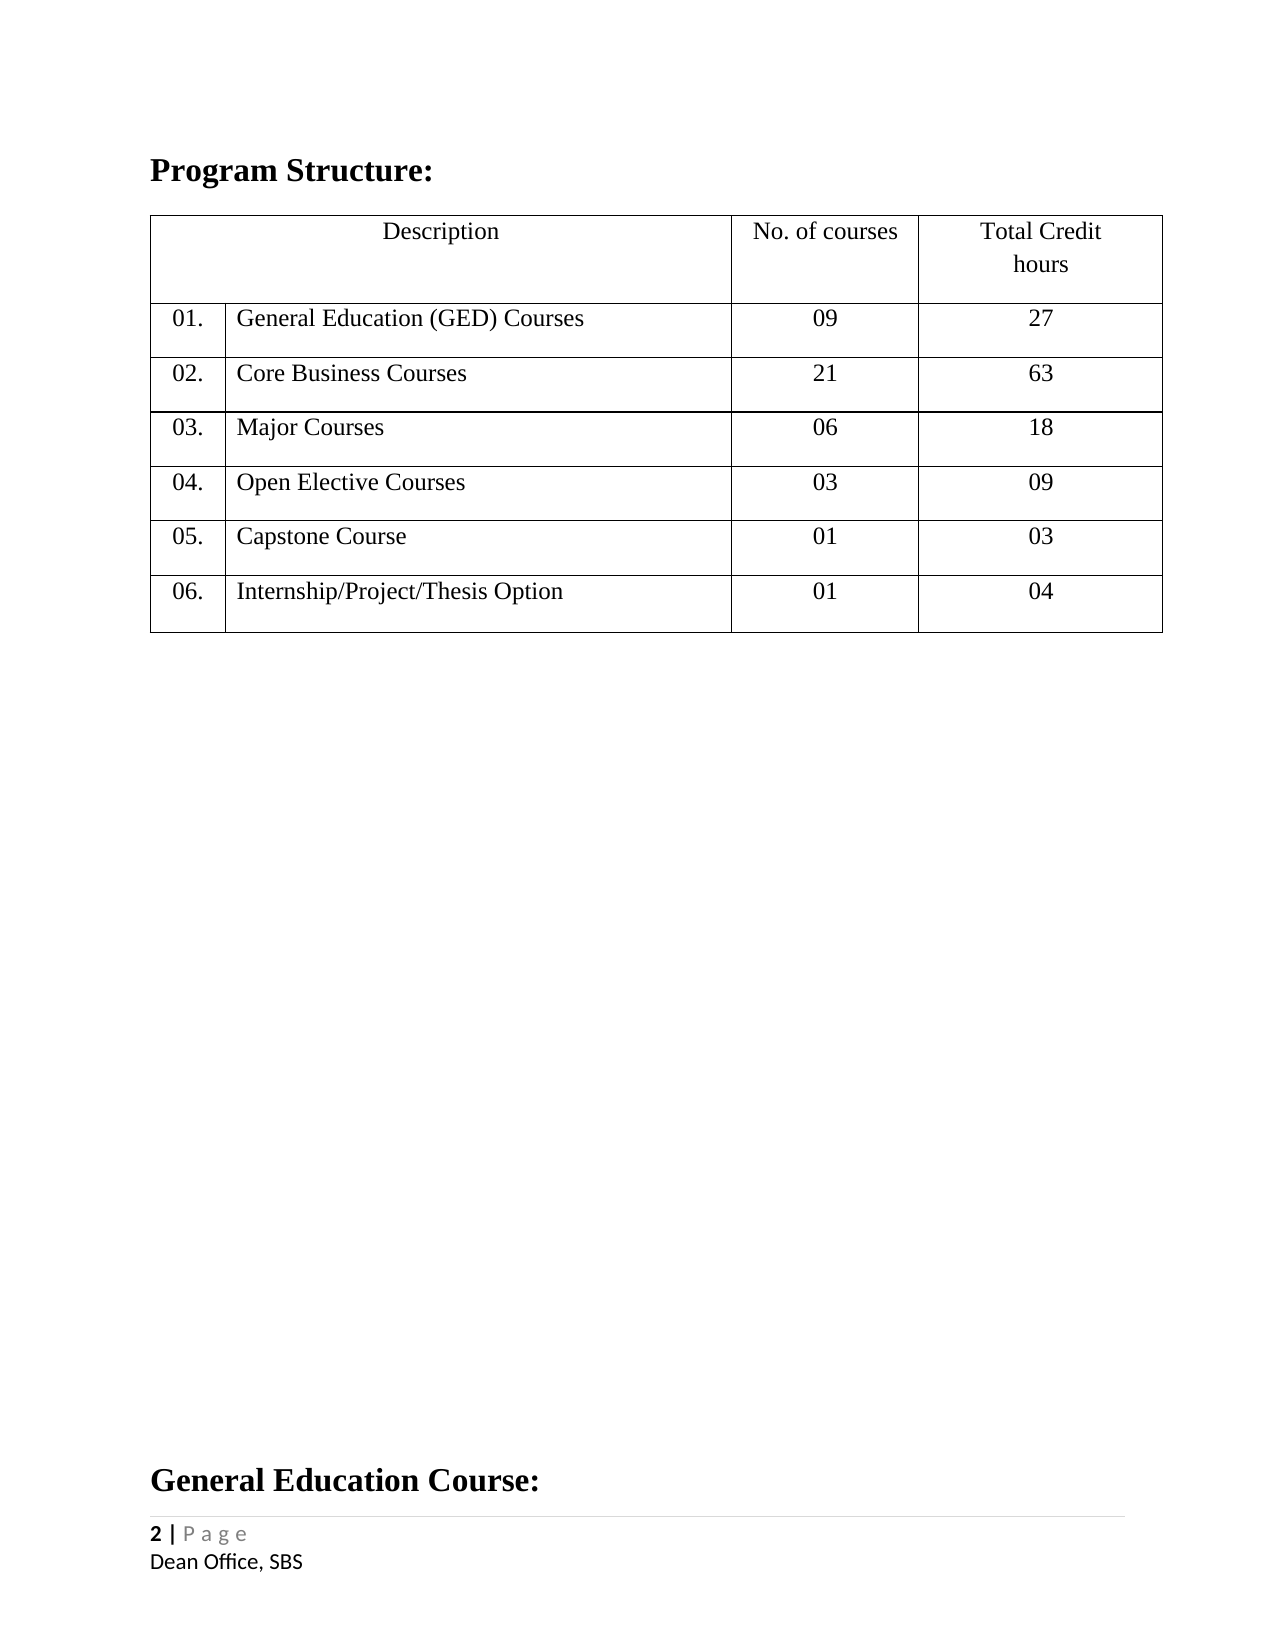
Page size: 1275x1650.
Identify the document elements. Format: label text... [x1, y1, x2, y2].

table_cell 09 [732, 304, 918, 357]
table_cell General Education (GED) Courses [226, 304, 731, 357]
table_header Total Credit hours [919, 216, 1162, 302]
table_cell 06. [151, 576, 225, 632]
text Program Structure: [150, 150, 1125, 188]
table_cell Core Business Courses [226, 358, 731, 411]
table_header No. of courses [732, 216, 918, 302]
table_header Description [151, 216, 731, 302]
table_cell 27 [919, 304, 1162, 357]
table_cell 18 [919, 413, 1162, 466]
table_cell 02. [151, 358, 225, 411]
table_cell 03 [732, 467, 918, 520]
table_cell Capstone Course [226, 521, 731, 575]
table_cell 05. [151, 521, 225, 575]
table_cell 04 [919, 576, 1162, 632]
table_cell 03 [919, 521, 1162, 575]
table_cell Open Elective Courses [226, 467, 731, 520]
table_cell 01 [732, 521, 918, 575]
table_cell Internship/Project/Thesis Option [226, 576, 731, 632]
table_cell Major Courses [226, 413, 731, 466]
table_cell 21 [732, 358, 918, 411]
table_cell 01. [151, 304, 225, 357]
table_cell 06 [732, 413, 918, 466]
table_cell 09 [919, 467, 1162, 520]
text General Education Course: [150, 1461, 1125, 1499]
table_cell 63 [919, 358, 1162, 411]
table_cell 04. [151, 467, 225, 520]
table_cell 01 [732, 576, 918, 632]
table_cell 03. [151, 413, 225, 466]
